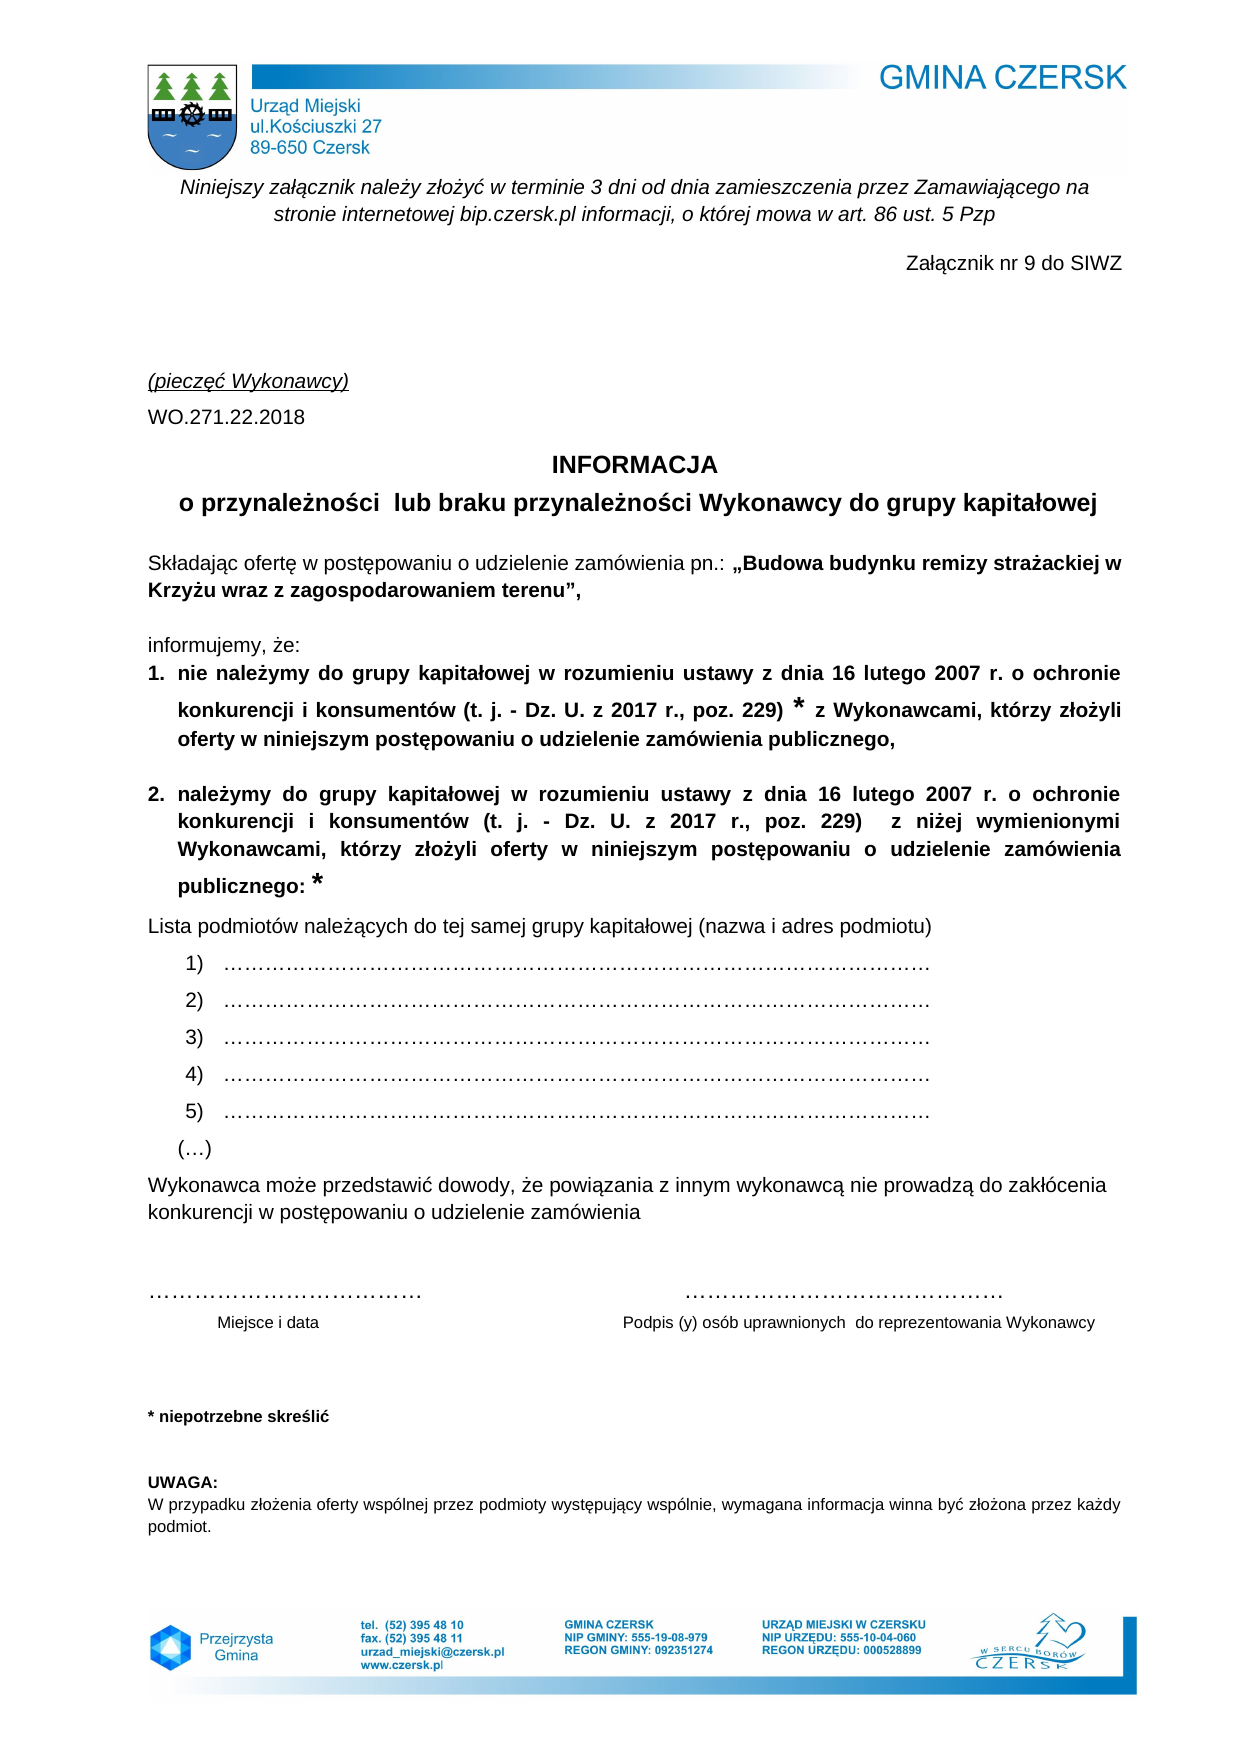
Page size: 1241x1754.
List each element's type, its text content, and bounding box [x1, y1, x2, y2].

text Załącznik nr 9 do SIWZ [148, 251, 1122, 274]
text Składając ofertę w postępowaniu o udzielenie zamówienia pn.: „Budowa budynku remizy strażackiej w Krzyżu wraz z zagospodarowaniem terenu”, [148, 551, 1122, 602]
text ……………………………… …………………………………… [148, 1277, 1122, 1303]
text Lista podmiotów należących do tej samej grupy kapitałowej (nazwa i adres podmiotu) [148, 914, 1122, 938]
text Miejsce i data Podpis (y) osób uprawnionych do reprezentowania Wykonawcy [148, 1312, 1122, 1332]
picture [147, 1609, 1139, 1702]
list nie należymy do grupy kapitałowej w rozumieniu ustawy z dnia 16 lutego 2007 r. o ochronie konkurencji i konsumentów (t. j. - Dz. U. z 2017 r., poz. 229) * z Wykonawcami, którzy złożyli oferty w niniejszym postępowaniu o udzielenie zamówienia publicznego, [148, 661, 1122, 751]
list ………………………………………………………………………………………… [185, 1024, 1122, 1048]
list ………………………………………………………………………………………… [185, 1062, 1122, 1086]
text o przynależności lub braku przynależności Wykonawcy do grupy kapitałowej [148, 488, 1122, 517]
text (…) [177, 1136, 1122, 1159]
text * niepotrzebne skreślić [148, 1407, 1122, 1426]
text informujemy, że: [148, 633, 1122, 657]
text UWAGA: [148, 1473, 1122, 1492]
list ………………………………………………………………………………………… [185, 988, 1122, 1012]
text Wykonawca może przedstawić dowody, że powiązania z innym wykonawcą nie prowadzą do zakłócenia konkurencji w postępowaniu o udzielenie zamówienia [148, 1172, 1122, 1224]
text (pieczęć Wykonawcy) [148, 369, 1122, 393]
text WO.271.22.2018 [148, 405, 1122, 429]
list należymy do grupy kapitałowej w rozumieniu ustawy z dnia 16 lutego 2007 r. o ochronie konkurencji i konsumentów (t. j. - Dz. U. z 2017 r., poz. 229) z niżej wymienionymi Wykonawcami, którzy złożyli oferty w niniejszym postępowaniu o udzielenie zamówienia publicznego: * [148, 782, 1122, 899]
list ………………………………………………………………………………………… [185, 1098, 1122, 1122]
text W przypadku złożenia oferty wspólnej przez podmioty występujący wspólnie, wymagana informacja winna być złożona przez każdy podmiot. [148, 1494, 1122, 1536]
picture [147, 59, 1131, 175]
text Niniejszy załącznik należy złożyć w terminie 3 dni od dnia zamieszczenia przez Zamawiającego na stronie internetowej bip.czersk.pl informacji, o której mowa w art. 86 ust. 5 Pzp [148, 175, 1122, 226]
text INFORMACJA [148, 450, 1122, 479]
list ………………………………………………………………………………………… [185, 951, 1122, 974]
